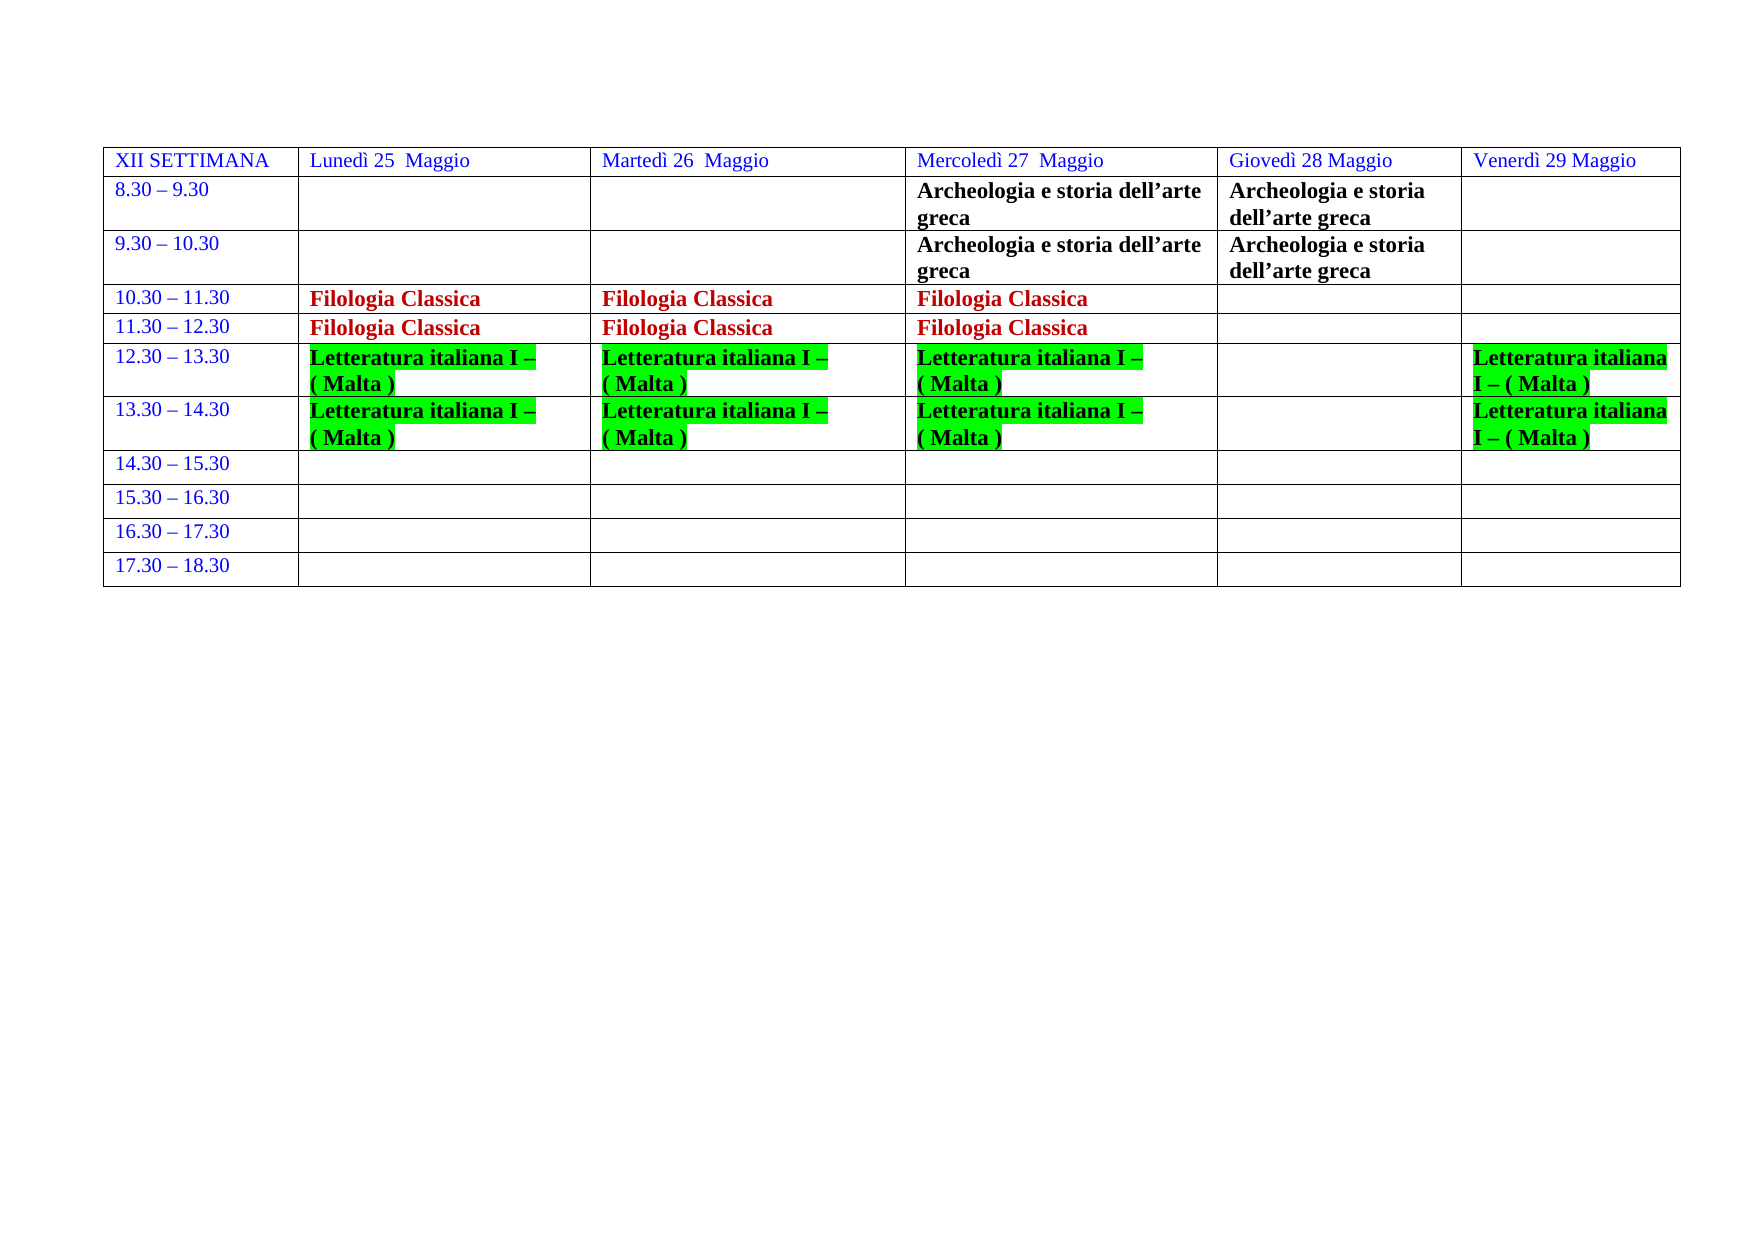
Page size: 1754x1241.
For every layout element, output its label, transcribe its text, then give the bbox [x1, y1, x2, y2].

table_cell [1462, 519, 1680, 552]
table_cell [906, 485, 1217, 518]
table_cell [299, 519, 590, 552]
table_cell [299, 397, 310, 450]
table_cell [299, 231, 590, 284]
table_cell [299, 451, 590, 484]
table_cell Letteratura italiana I – ( Malta ) [1590, 397, 1680, 450]
table_cell [1462, 485, 1680, 518]
table_cell [1462, 285, 1680, 313]
table_cell 10.30 – 11.30 [104, 285, 298, 313]
table_cell 9.30 – 10.30 [104, 231, 298, 284]
table_cell [1218, 451, 1461, 484]
table_header Venerdì 29 Maggio [1462, 148, 1680, 176]
table_cell Archeologia e storia dell’arte greca [906, 231, 1217, 284]
table_cell Archeologia e storia dell’arte greca [1218, 231, 1461, 284]
table_cell Filologia Classica [906, 314, 1217, 342]
table_cell [591, 485, 905, 518]
table_cell 15.30 – 16.30 [104, 485, 298, 518]
table_cell [1218, 285, 1461, 313]
table_cell 8.30 – 9.30 [104, 177, 298, 230]
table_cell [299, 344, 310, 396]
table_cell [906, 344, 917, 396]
table_cell Filologia Classica [299, 314, 590, 342]
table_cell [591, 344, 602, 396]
table_cell Filologia Classica [906, 285, 1217, 313]
table_cell [1218, 485, 1461, 518]
table_header Martedì 26 Maggio [591, 148, 905, 176]
table_cell Letteratura italiana I – ( Malta ) [1002, 397, 1217, 450]
table_cell [1462, 314, 1680, 342]
table_cell 17.30 – 18.30 [104, 553, 298, 586]
table_cell Letteratura italiana I – ( Malta ) [1590, 344, 1680, 396]
table_cell [1462, 553, 1680, 586]
table_cell 13.30 – 14.30 [104, 397, 298, 450]
table_cell [299, 485, 590, 518]
table_cell [906, 519, 1217, 552]
table_cell [1218, 397, 1461, 450]
table_cell [299, 177, 590, 230]
table_cell [906, 451, 1217, 484]
table_header Giovedì 28 Maggio [1218, 148, 1461, 176]
table_cell 11.30 – 12.30 [104, 314, 298, 342]
table_header Mercoledì 27 Maggio [906, 148, 1217, 176]
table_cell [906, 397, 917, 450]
table_cell 16.30 – 17.30 [104, 519, 298, 552]
table_cell [299, 553, 590, 586]
table_cell [591, 231, 905, 284]
table_cell [1218, 519, 1461, 552]
table_cell [1218, 314, 1461, 342]
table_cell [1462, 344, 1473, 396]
table_cell [1462, 177, 1680, 230]
table_cell [1218, 553, 1461, 586]
table_cell Letteratura italiana I – ( Malta ) [687, 397, 905, 450]
table_cell Letteratura italiana I – ( Malta ) [687, 344, 905, 396]
table_cell [1462, 451, 1680, 484]
table_cell Letteratura italiana I – ( Malta ) [395, 397, 590, 450]
table_cell [591, 553, 905, 586]
table_cell [906, 553, 1217, 586]
table_cell [1218, 344, 1461, 396]
table_cell 14.30 – 15.30 [104, 451, 298, 484]
table_cell Archeologia e storia dell’arte greca [906, 177, 1217, 230]
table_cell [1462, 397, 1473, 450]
table_header Lunedì 25 Maggio [299, 148, 590, 176]
table_cell Letteratura italiana I – ( Malta ) [1002, 344, 1217, 396]
table_cell Archeologia e storia dell’arte greca [1218, 177, 1461, 230]
table_cell [591, 519, 905, 552]
table_cell 12.30 – 13.30 [104, 344, 298, 396]
table_cell Letteratura italiana I – ( Malta ) [395, 344, 590, 396]
table_cell [591, 177, 905, 230]
table_cell [1462, 231, 1680, 284]
table_header XII settimana [104, 148, 298, 176]
table_cell [591, 451, 905, 484]
table_cell Filologia Classica [591, 314, 905, 342]
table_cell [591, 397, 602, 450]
table_cell Filologia Classica [591, 285, 905, 313]
table_cell Filologia Classica [299, 285, 590, 313]
